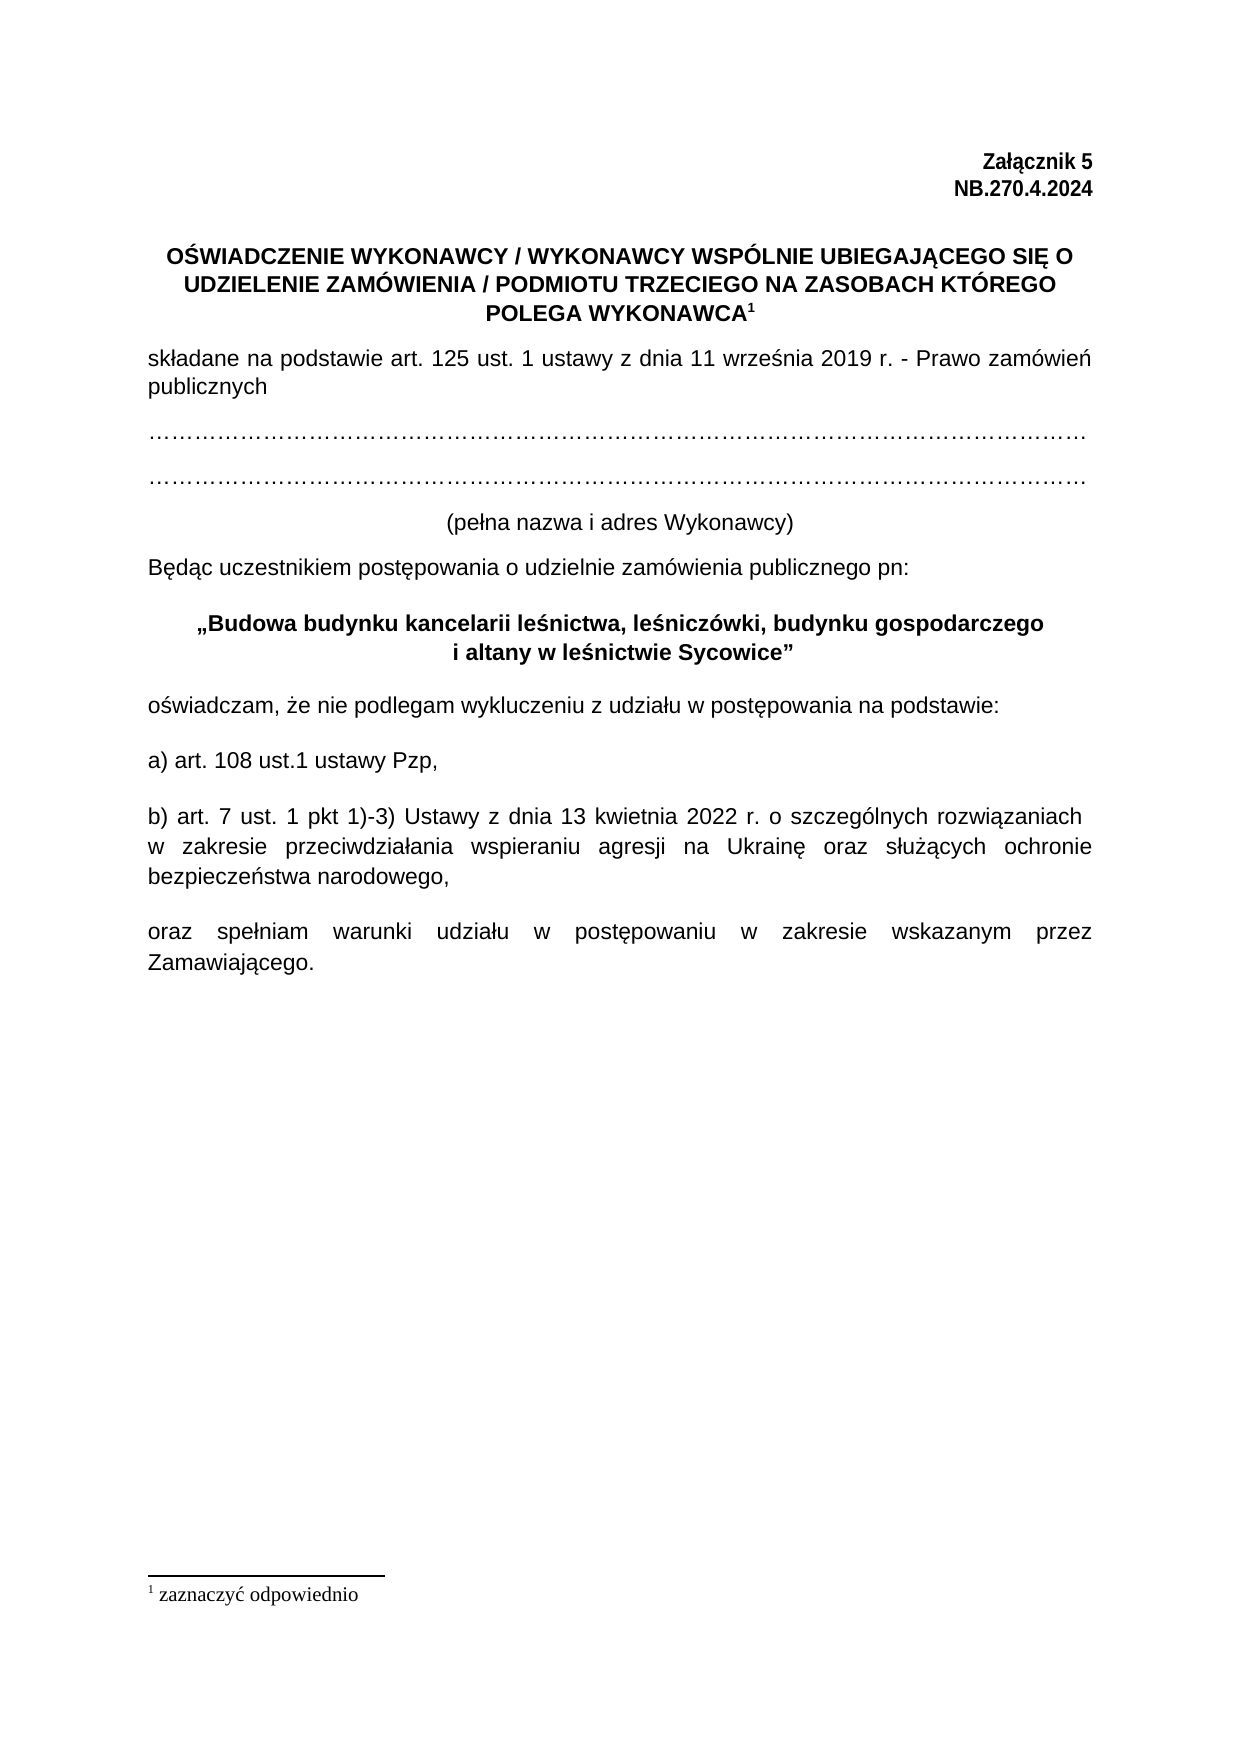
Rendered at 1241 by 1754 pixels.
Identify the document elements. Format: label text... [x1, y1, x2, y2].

text oświadczam, że nie podlegam wykluczeniu z udziału w postępowania na podstawie: [148, 692, 1093, 719]
text Będąc uczestnikiem postępowania o udzielnie zamówienia publicznego pn: [148, 553, 1093, 580]
text b) art. 7 ust. 1 pkt 1)-3) Ustawy z dnia 13 kwietnia 2022 r. o szczególnych rozwiązaniach w zakresie przeciwdziałania wspieraniu agresji na Ukrainę oraz służących ochronie bezpieczeństwa narodowego, [148, 803, 1093, 889]
text składane na podstawie art. 125 ust. 1 ustawy z dnia 11 września 2019 r. - Prawo zamówień publicznych [148, 345, 1093, 399]
text NB.270.4.2024 [148, 175, 1093, 201]
text „Budowa budynku kancelarii leśnictwa, leśniczówki, budynku gospodarczego i altany w leśnictwie Sycowice” [148, 610, 1093, 665]
text …………………………………………………………………………………………………………… [148, 463, 1093, 490]
text Załącznik 5 [148, 148, 1093, 175]
text oraz spełniam warunki udziału w postępowaniu w zakresie wskazanym przez Zamawiającego. [148, 918, 1093, 975]
text a) art. 108 ust.1 ustawy Pzp, [148, 747, 1093, 774]
text …………………………………………………………………………………………………………… [148, 418, 1093, 444]
text OŚWIADCZENIE WYKONAWCY / WYKONAWCY WSPÓLNIE UBIEGAJĄCEGO SIĘ O UDZIELENIE ZAMÓWIENIA / PODMIOTU TRZECIEGO NA ZASOBACH KTÓREGO POLEGA WYKONAWCA [148, 243, 1093, 326]
text (pełna nazwa i adres Wykonawcy) [148, 508, 1093, 535]
